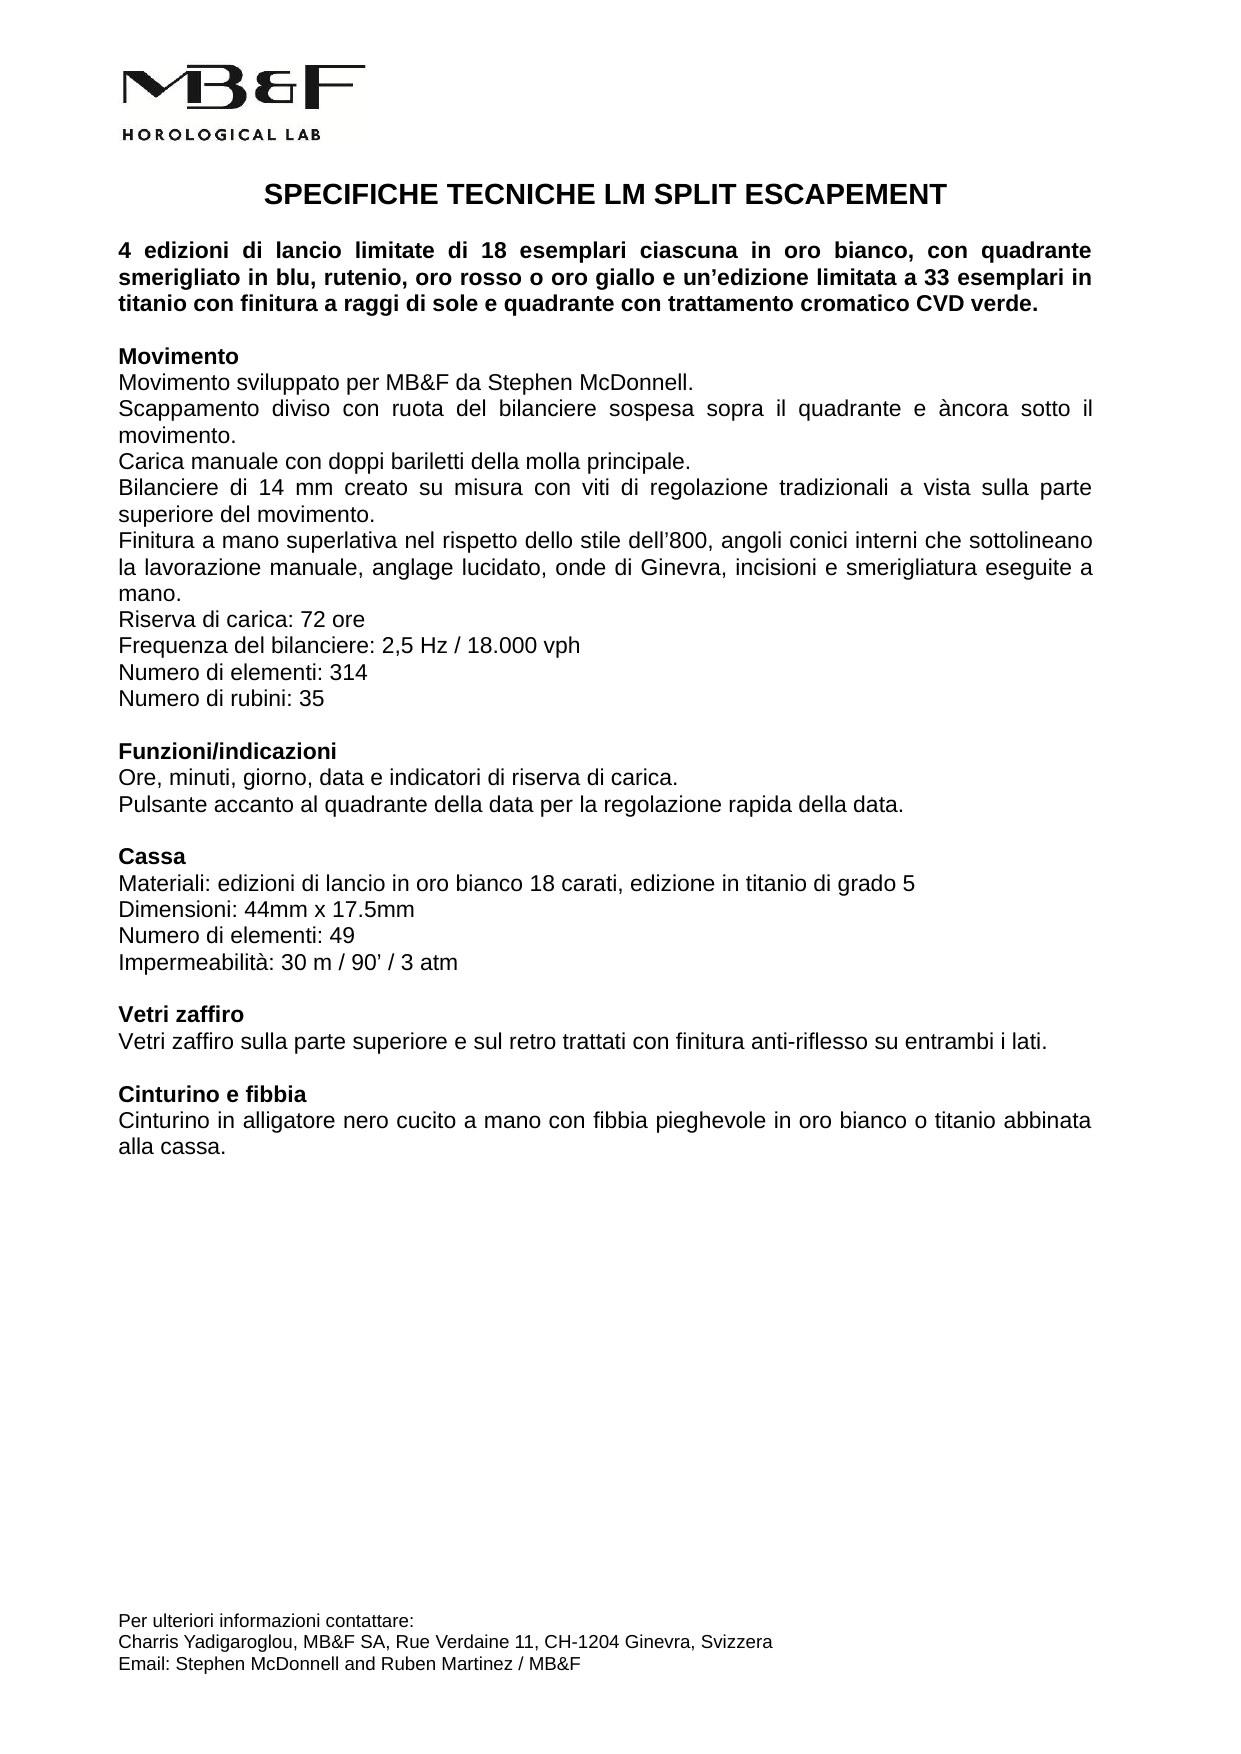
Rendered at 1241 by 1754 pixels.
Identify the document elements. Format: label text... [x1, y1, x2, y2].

text Numero di rubini: 35 [118, 685, 1093, 712]
text Cassa [118, 843, 1093, 870]
text Riserva di carica: 72 ore [118, 606, 1093, 632]
text Impermeabilità: 30 m / 90’ / 3 atm [118, 949, 1093, 975]
text Carica manuale con doppi bariletti della molla principale. [118, 448, 1093, 474]
picture [118, 59, 370, 145]
text Vetri zaffiro sulla parte superiore e sul retro trattati con finitura anti-riflesso su entrambi i lati. [118, 1028, 1093, 1054]
text Cinturino in alligatore nero cucito a mano con fibbia pieghevole in oro bianco o titanio abbinata alla cassa. [118, 1107, 1093, 1159]
text Numero di elementi: 314 [118, 659, 1093, 685]
text Pulsante accanto al quadrante della data per la regolazione rapida della data. [118, 791, 1093, 817]
text Bilanciere di 14 mm creato su misura con viti di regolazione tradizionali a vista sulla parte superiore del movimento. [118, 474, 1093, 527]
text Ore, minuti, giorno, data e indicatori di riserva di carica. [118, 764, 1093, 791]
text Cinturino e fibbia [118, 1081, 1093, 1107]
text Funzioni/indicazioni [118, 738, 1093, 764]
text Finitura a mano superlativa nel rispetto dello stile dell’800, angoli conici interni che sottolineano la lavorazione manuale, anglage lucidato, onde di Ginevra, incisioni e smerigliatura eseguite a mano. [118, 527, 1093, 606]
text Materiali: edizioni di lancio in oro bianco 18 carati, edizione in titanio di grado 5 [118, 870, 1093, 896]
text Movimento [118, 343, 1093, 369]
text Movimento sviluppato per MB&F da Stephen McDonnell. [118, 369, 1093, 395]
text SPECIFICHE TECNICHE LM SPLIT ESCAPEMENT [118, 177, 1093, 211]
text 4 edizioni di lancio limitate di 18 esemplari ciascuna in oro bianco, con quadrante smerigliato in blu, rutenio, oro rosso o oro giallo e un’edizione limitata a 33 esemplari in titanio con finitura a raggi di sole e quadrante con trattamento cromatico CVD verde. [118, 237, 1093, 316]
text Numero di elementi: 49 [118, 922, 1093, 949]
text Vetri zaffiro [118, 1001, 1093, 1028]
text Frequenza del bilanciere: 2,5 Hz / 18.000 vph [118, 632, 1093, 659]
text Scappamento diviso con ruota del bilanciere sospesa sopra il quadrante e àncora sotto il movimento. [118, 395, 1093, 448]
text Dimensioni: 44mm x 17.5mm [118, 896, 1093, 922]
